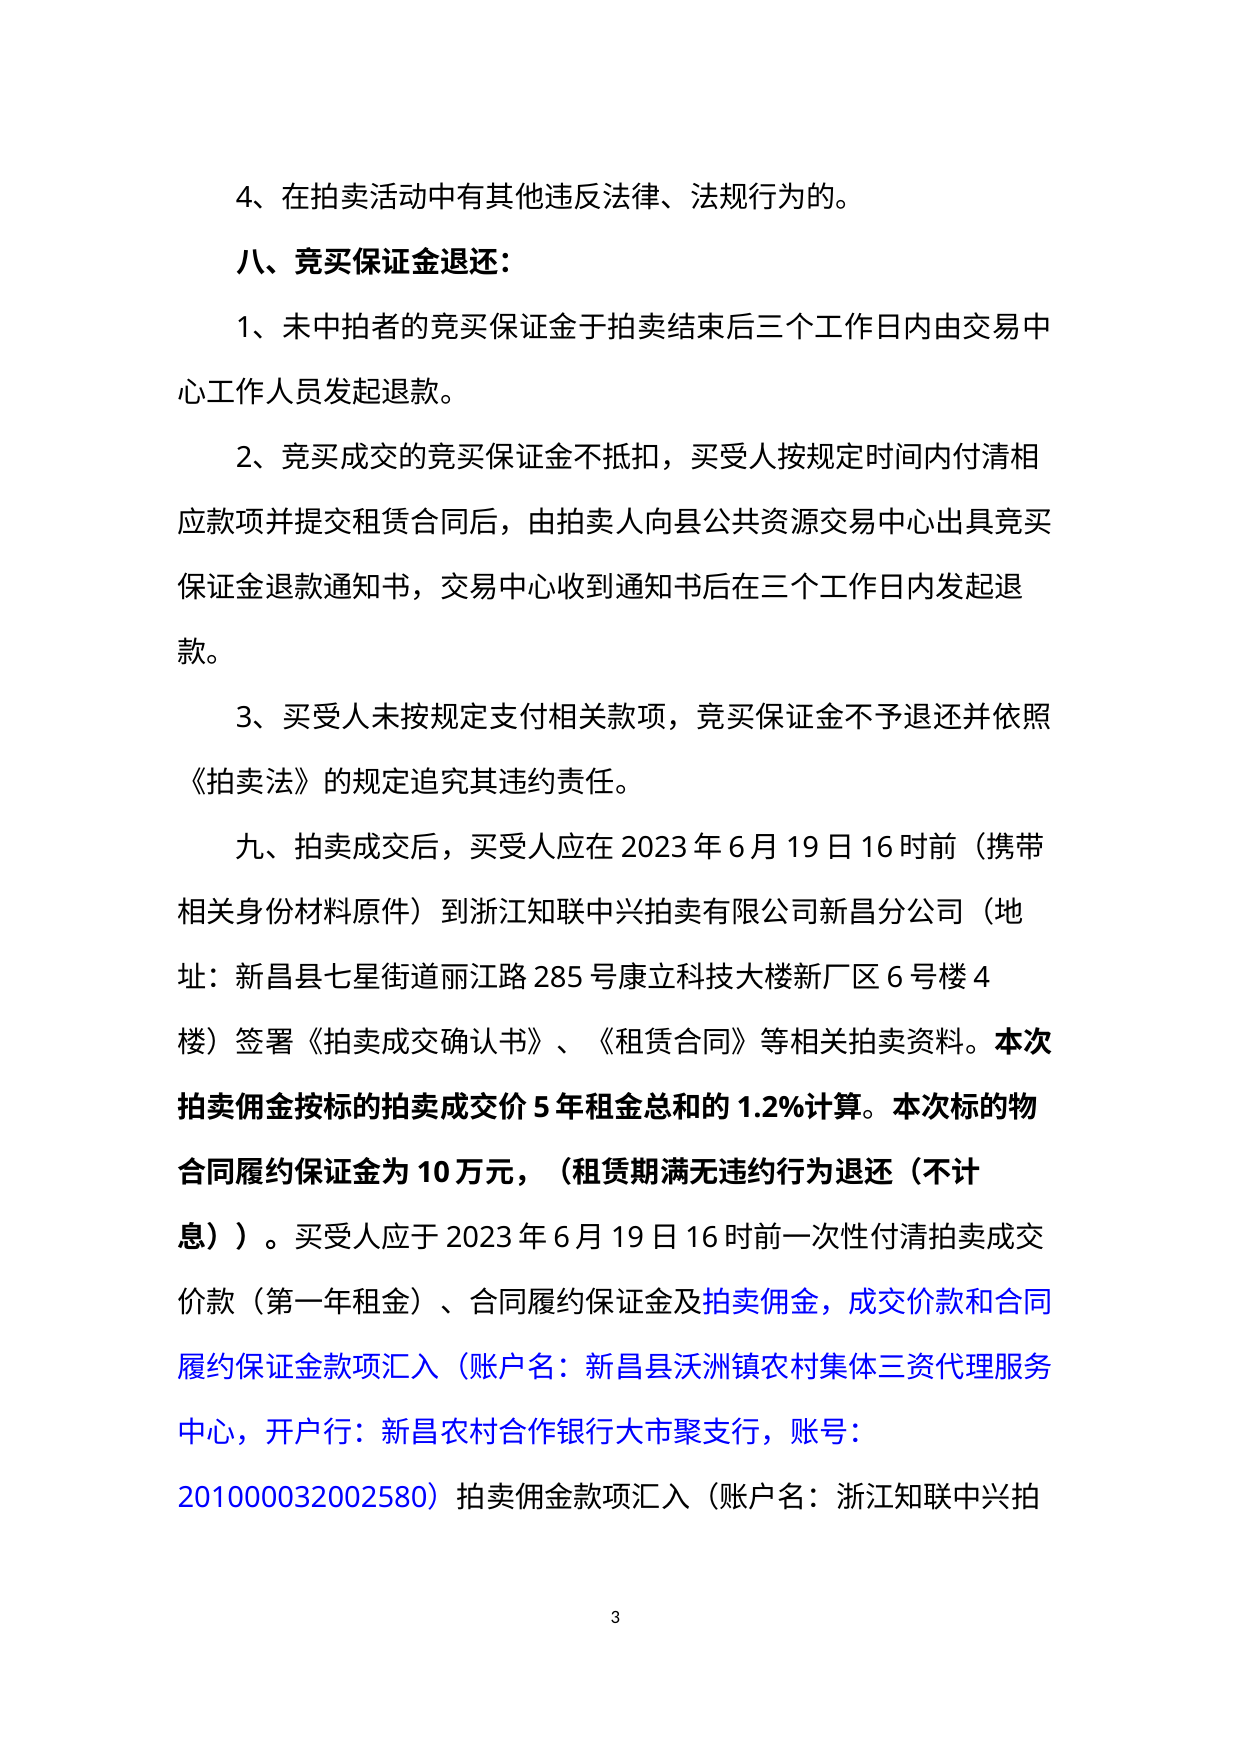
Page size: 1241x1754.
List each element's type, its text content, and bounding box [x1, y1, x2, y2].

text 2、竞买成交的竞买保证金不抵扣，买受人按规定时间内付清相应款项并提交租赁合同后，由拍卖人向县公共资源交易中心出具竞买保证金退款通知书，交易中心收到通知书后在三个工作日内发起退款。 [177, 422, 1053, 682]
text 3、买受人未按规定支付相关款项，竞买保证金不予退还并依照《拍卖法》的规定追究其违约责任。 [177, 682, 1053, 812]
text 1、未中拍者的竞买保证金于拍卖结束后三个工作日内由交易中心工作人员发起退款。 [177, 292, 1053, 422]
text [177, 812, 1053, 1527]
text 八、竞买保证金退还： [177, 227, 1053, 292]
text 4、在拍卖活动中有其他违反法律、法规行为的。 [177, 162, 1053, 227]
